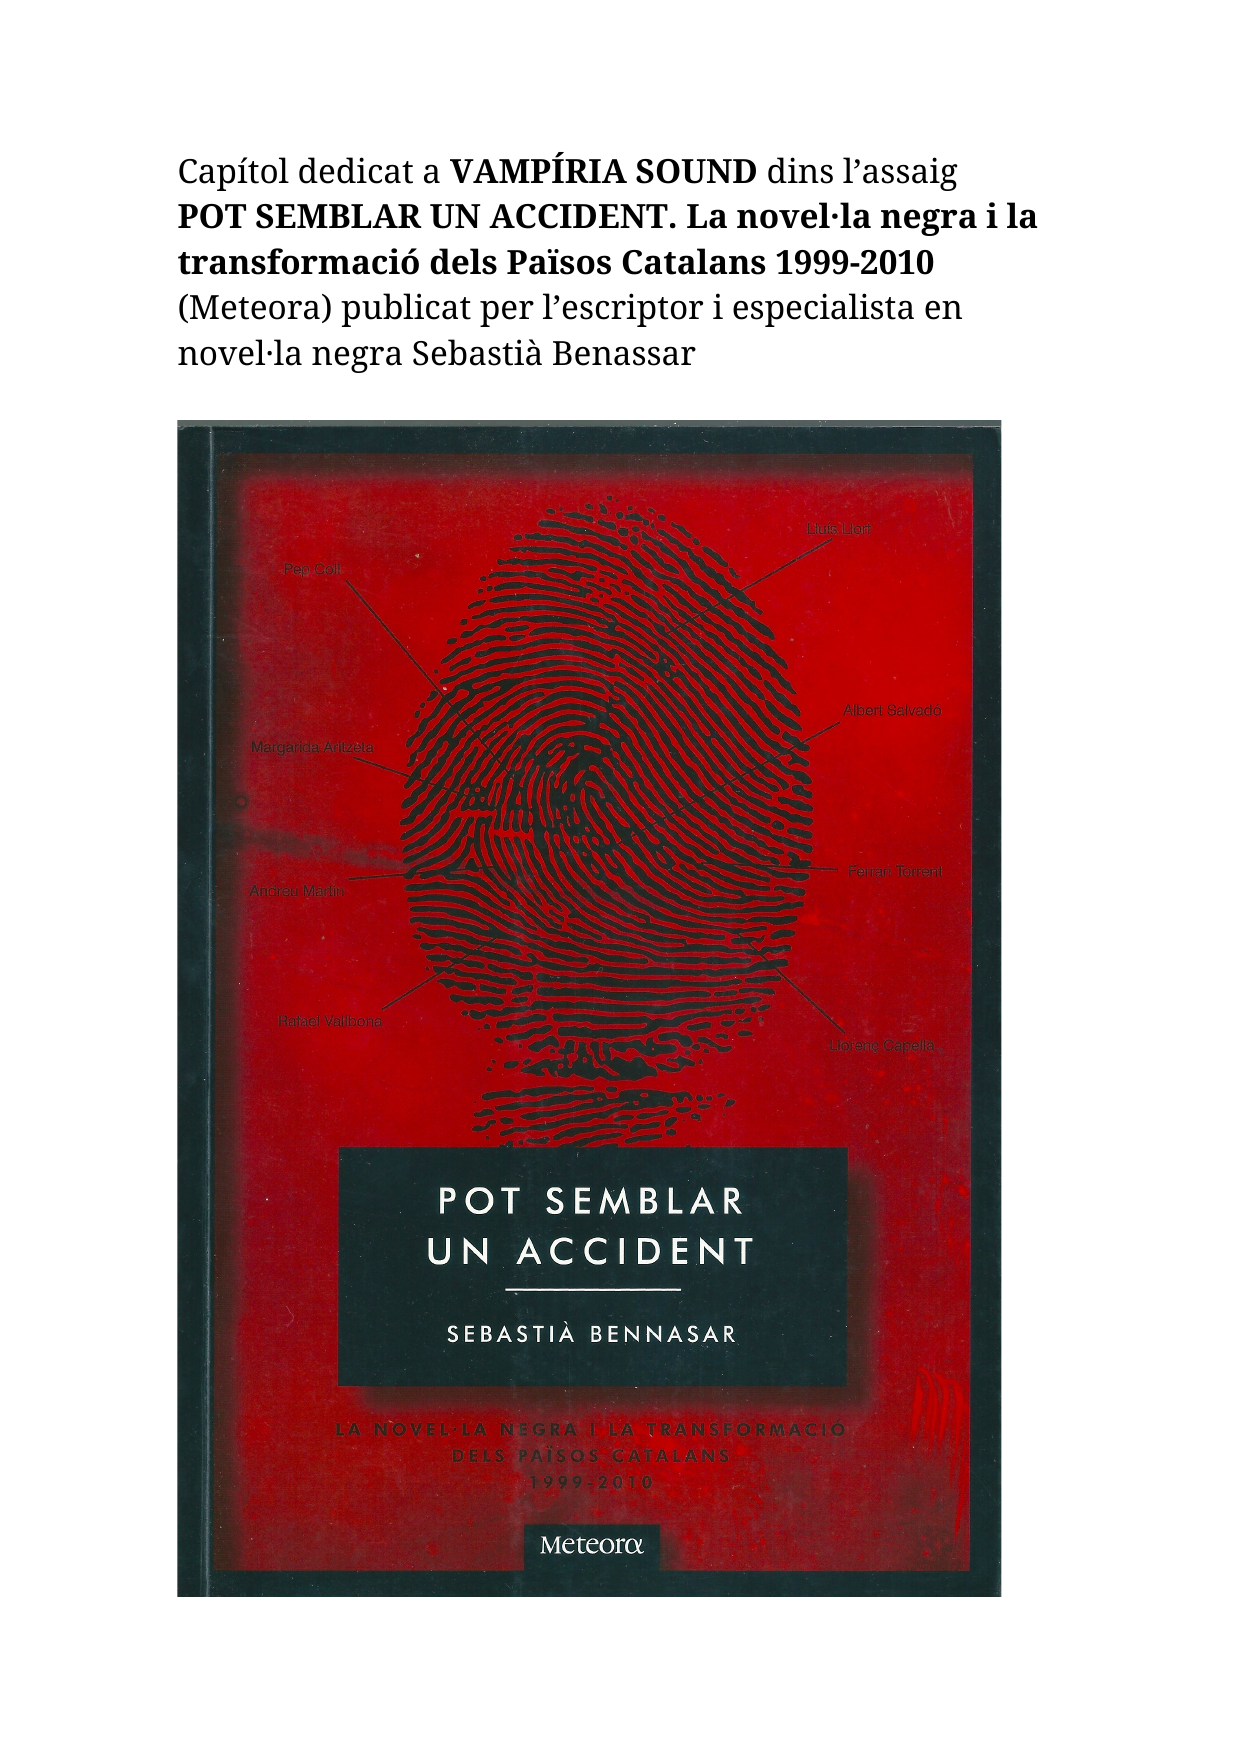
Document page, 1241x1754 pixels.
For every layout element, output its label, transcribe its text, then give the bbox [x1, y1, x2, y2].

text POT SEMBLAR UN ACCIDENT. La novel·la negra i la transformació dels Països Catalans 1999-2010 (Meteora) publicat per l’escriptor i especialista en novel·la negra Sebastià Benassar [177, 193, 1063, 375]
picture [177, 420, 1002, 1597]
text Capítol dedicat a VAMPÍRIA SOUND dins l’assaig [177, 148, 1063, 193]
